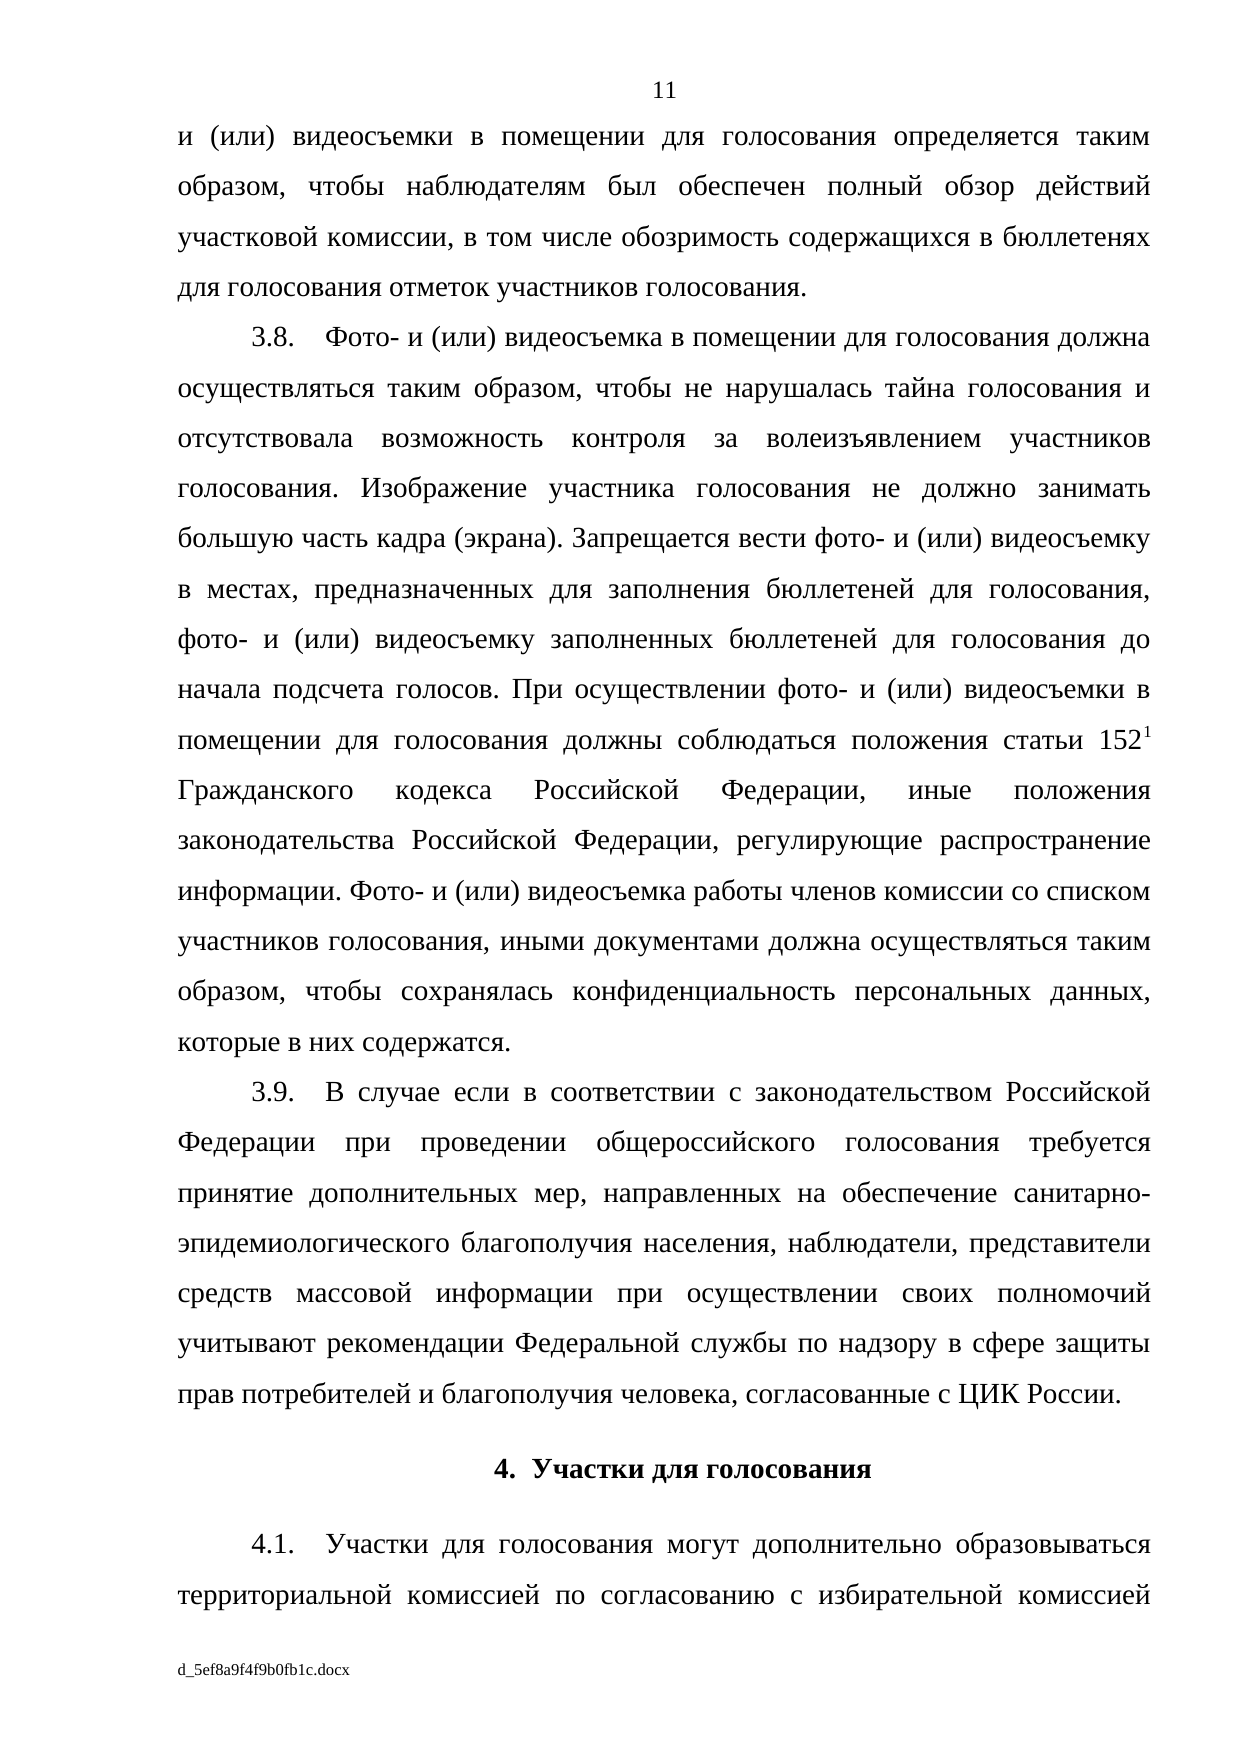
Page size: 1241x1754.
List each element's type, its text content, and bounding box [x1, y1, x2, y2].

list В случае если в соответствии с законодательством Российской Федерации при проведении общероссийского голосования требуется принятие дополнительных мер, направленных на обеспечение санитарно-эпидемиологического благополучия населения, наблюдатели, представители средств массовой информации при осуществлении своих полномочий учитывают рекомендации Федеральной службы по надзору в сфере защиты прав потребителей и благополучия человека, согласованные с ЦИК России. [177, 1074, 1152, 1409]
list Фото- и (или) видеосъемка в помещении для голосования должна осуществляться таким образом, чтобы не нарушалась тайна голосования и отсутствовала возможность контроля за волеизъявлением участников голосования. Изображение участника голосования не должно занимать большую часть кадра (экрана). Запрещается вести фото- и (или) видеосъемку в местах, предназначенных для заполнения бюллетеней для голосования, фото- и (или) видеосъемку заполненных бюллетеней для голосования до начала подсчета голосов. При осуществлении фото- и (или) видеосъемки в помещении для голосования должны соблюдаться положения статьи 1521 Гражданского кодекса Российской Федерации, иные положения законодательства Российской Федерации, регулирующие распространение информации. Фото- и (или) видеосъемка работы членов комиссии со списком участников голосования, иными документами должна осуществляться таким образом, чтобы сохранялась конфиденциальность персональных данных, которые в них содержатся. [177, 319, 1152, 1057]
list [177, 118, 1152, 303]
list Участки для голосования [214, 1451, 1152, 1485]
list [177, 1527, 1152, 1610]
